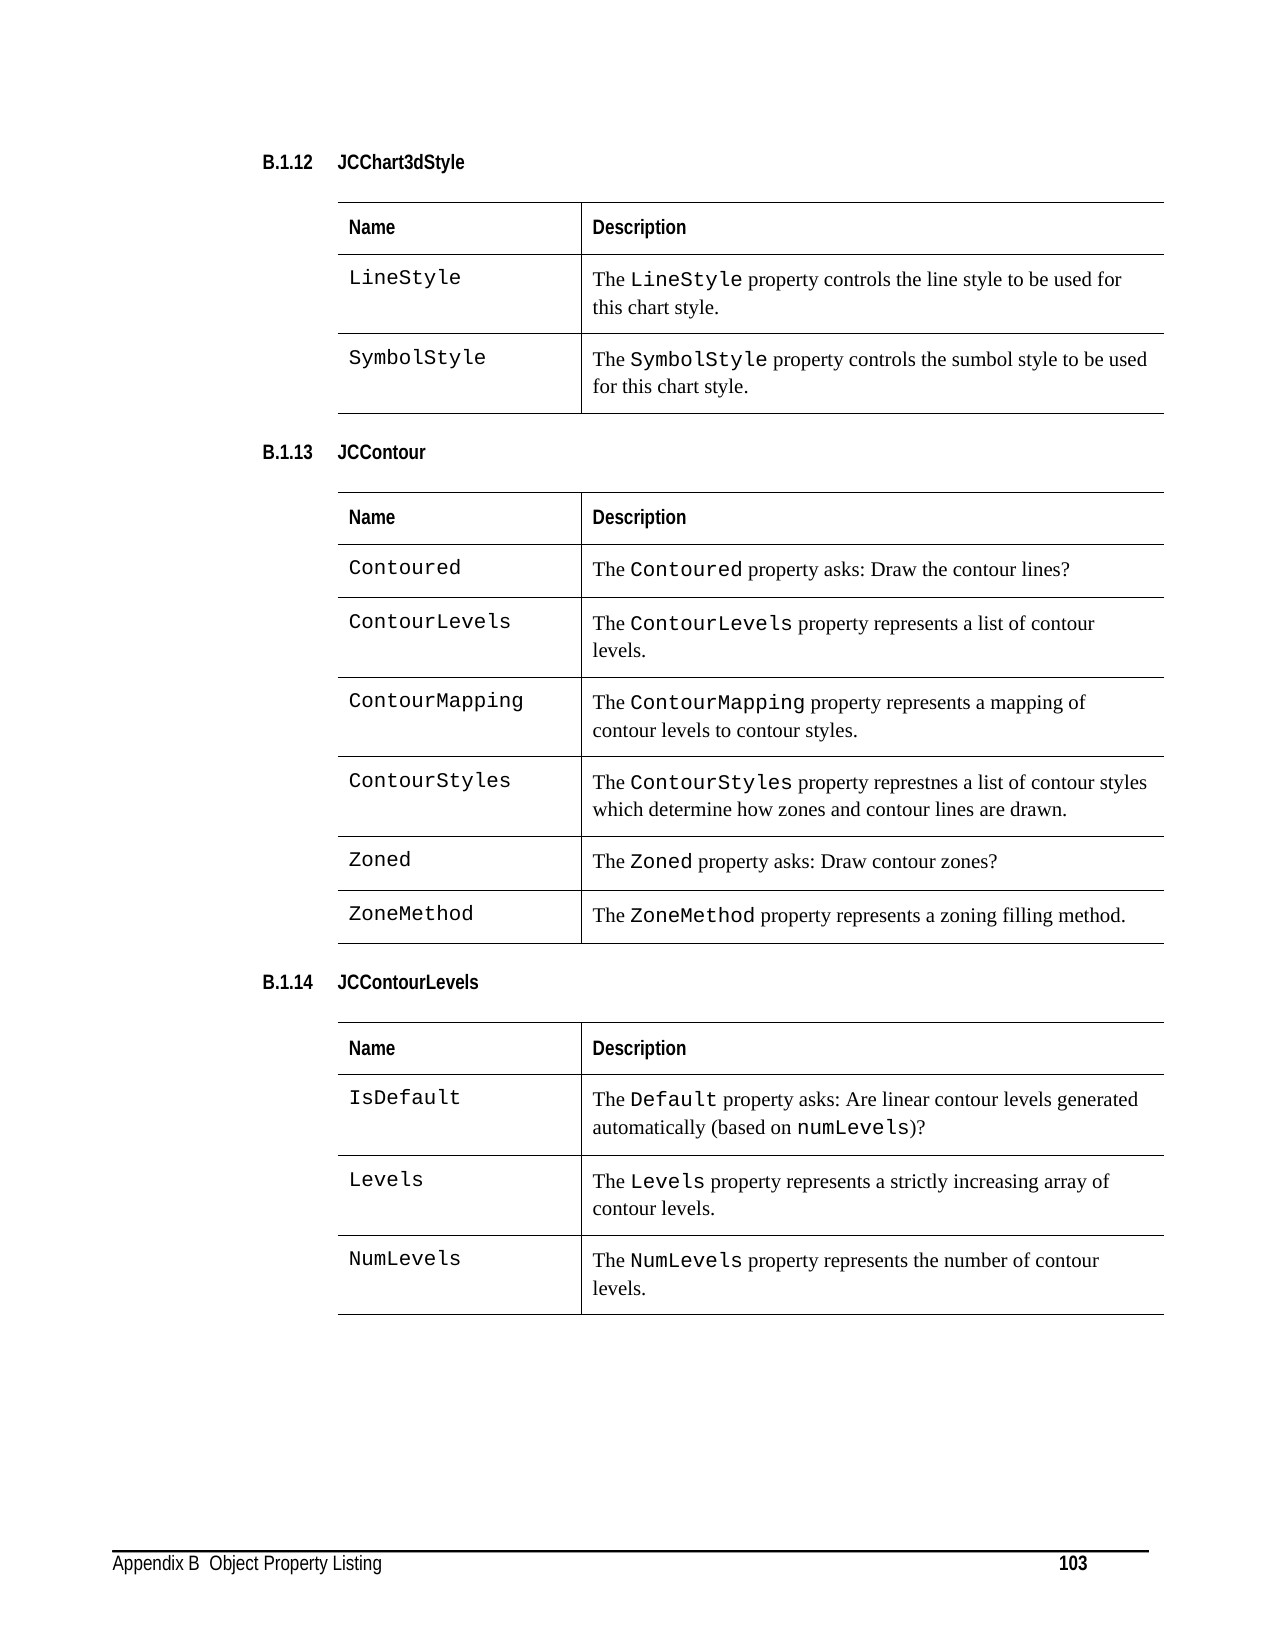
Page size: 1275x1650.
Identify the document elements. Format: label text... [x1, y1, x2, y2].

table_cell The Default property asks: Are linear contour levels generated automatically (based on numLevels)? [582, 1075, 1164, 1155]
table_header Description [582, 493, 1164, 543]
table_header Name [338, 203, 581, 254]
table_cell ContourMapping [338, 678, 581, 756]
table_header Description [582, 203, 1164, 254]
text B.1.14 JCContourLevels [262, 970, 1162, 994]
table_cell IsDefault [338, 1075, 581, 1155]
table_cell The Zoned property asks: Draw contour zones? [582, 837, 1164, 889]
table_cell The LineStyle property controls the line style to be used for this chart style. [582, 255, 1164, 333]
table_cell The ContourLevels property represents a list of contour levels. [582, 598, 1164, 677]
table_cell The Levels property represents a strictly increasing array of contour levels. [582, 1156, 1164, 1234]
table_cell The NumLevels property represents the number of contour levels. [582, 1236, 1164, 1314]
table_header Description [582, 1023, 1164, 1074]
table_header Name [338, 1023, 581, 1074]
table_cell SymbolStyle [338, 334, 581, 413]
text B.1.13 JCContour [262, 440, 1162, 464]
text B.1.12 JCChart3dStyle [262, 150, 1162, 174]
table_cell Zoned [338, 837, 581, 889]
table_cell The ZoneMethod property represents a zoning filling method. [582, 891, 1164, 943]
table_cell NumLevels [338, 1236, 581, 1314]
table_cell The ContourMapping property represents a mapping of contour levels to contour styles. [582, 678, 1164, 756]
table_cell The SymbolStyle property controls the sumbol style to be used for this chart style. [582, 334, 1164, 413]
table_cell ContourLevels [338, 598, 581, 677]
table_cell LineStyle [338, 255, 581, 333]
table_cell The ContourStyles property represtnes a list of contour styles which determine how zones and contour lines are drawn. [582, 757, 1164, 836]
table_cell ZoneMethod [338, 891, 581, 943]
table_cell Contoured [338, 545, 581, 597]
table_cell ContourStyles [338, 757, 581, 836]
table_header Name [338, 493, 581, 543]
table_cell Levels [338, 1156, 581, 1234]
table_cell The Contoured property asks: Draw the contour lines? [582, 545, 1164, 597]
